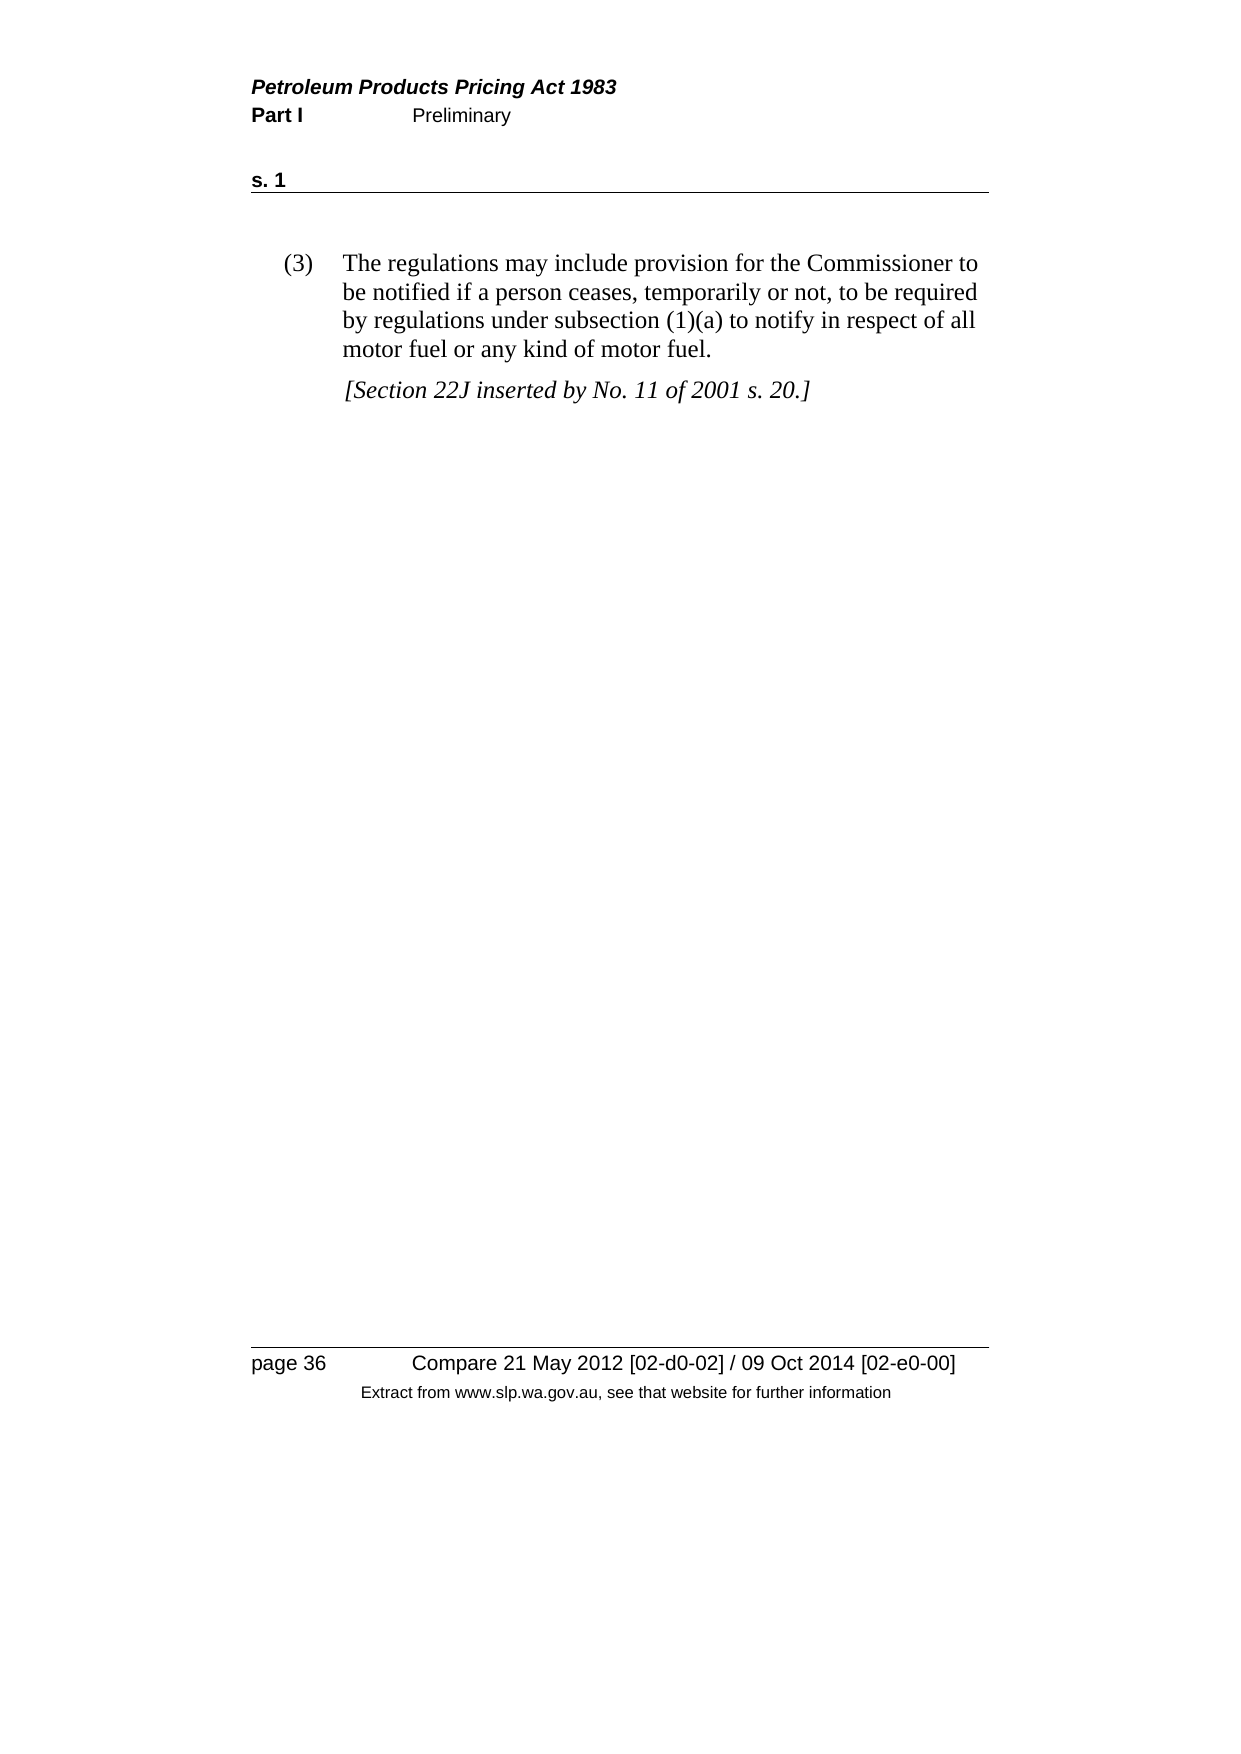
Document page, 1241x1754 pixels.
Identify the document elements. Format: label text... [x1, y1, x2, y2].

text (3) The regulations may include provision for the Commissioner to be notified if a person ceases, temporarily or not, to be required by regulations under subsection (1)(a) to notify in respect of all motor fuel or any kind of motor fuel. [251, 248, 989, 363]
text [Section 22J inserted by No. 11 of 2001 s. 20.] [251, 376, 989, 404]
